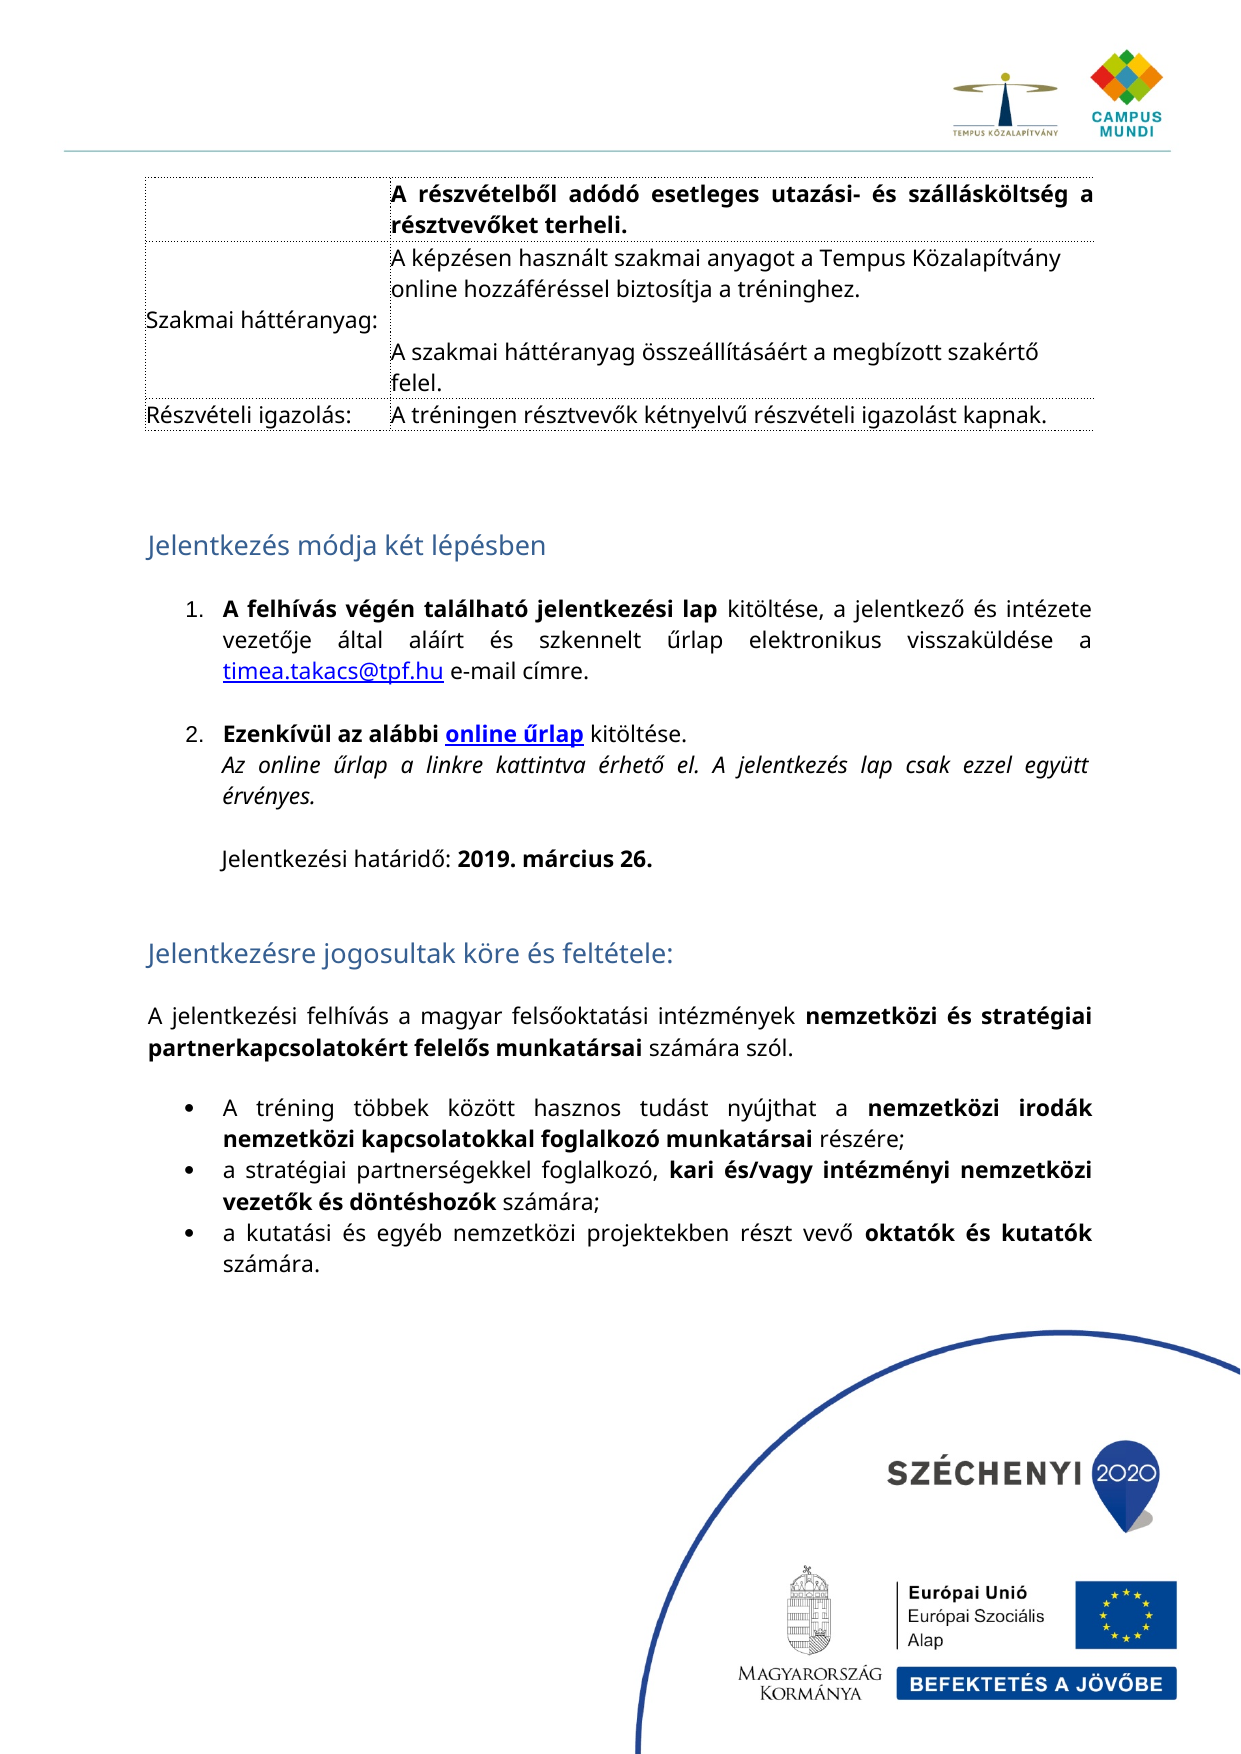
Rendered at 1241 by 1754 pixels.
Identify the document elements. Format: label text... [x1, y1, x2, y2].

text Az online űrlap a linkre kattintva érhető el. A jelentkezés lap csak ezzel együtt érvényes. [222, 749, 1092, 811]
text Jelentkezési határidő: 2019. március 26. [148, 843, 1092, 874]
subtitle Jelentkezés módja két lépésben [148, 527, 1092, 563]
text A jelentkezési felhívás a magyar felsőoktatási intézmények nemzetközi és stratégiai partnerkapcsolatokért felelős munkatársai számára szól. [148, 1000, 1092, 1063]
list A tréning többek között hasznos tudást nyújthat a nemzetközi irodák nemzetközi kapcsolatokkal foglalkozó munkatársai részére; [185, 1092, 1092, 1154]
picture [0, 0, 1241, 1754]
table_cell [146, 177, 391, 241]
list Ezenkívül az alábbi online űrlap kitöltése. [185, 718, 1092, 749]
table_cell A képzésen használt szakmai anyagot a Tempus Közalapítvány online hozzáféréssel biztosítja a tréninghez. A szakmai háttéranyag összeállításáért a megbízott szakértő felel. [391, 241, 1095, 398]
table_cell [391, 177, 1095, 241]
list A felhívás végén található jelentkezési lap kitöltése, a jelentkező és intézete vezetője által aláírt és szkennelt űrlap elektronikus visszaküldése a timea.takacs@tpf.hu e-mail címre. [185, 593, 1092, 686]
list a kutatási és egyéb nemzetközi projektekben részt vevő oktatók és kutatók számára. [185, 1217, 1092, 1279]
subtitle Jelentkezésre jogosultak köre és feltétele: [148, 934, 1092, 971]
table_cell Részvételi igazolás: [146, 398, 391, 430]
table_cell Szakmai háttéranyag: [146, 241, 391, 398]
table_cell A tréningen résztvevők kétnyelvű részvételi igazolást kapnak. [391, 398, 1095, 430]
list a stratégiai partnerségekkel foglalkozó, kari és/vagy intézményi nemzetközi vezetők és döntéshozók számára; [185, 1154, 1092, 1217]
